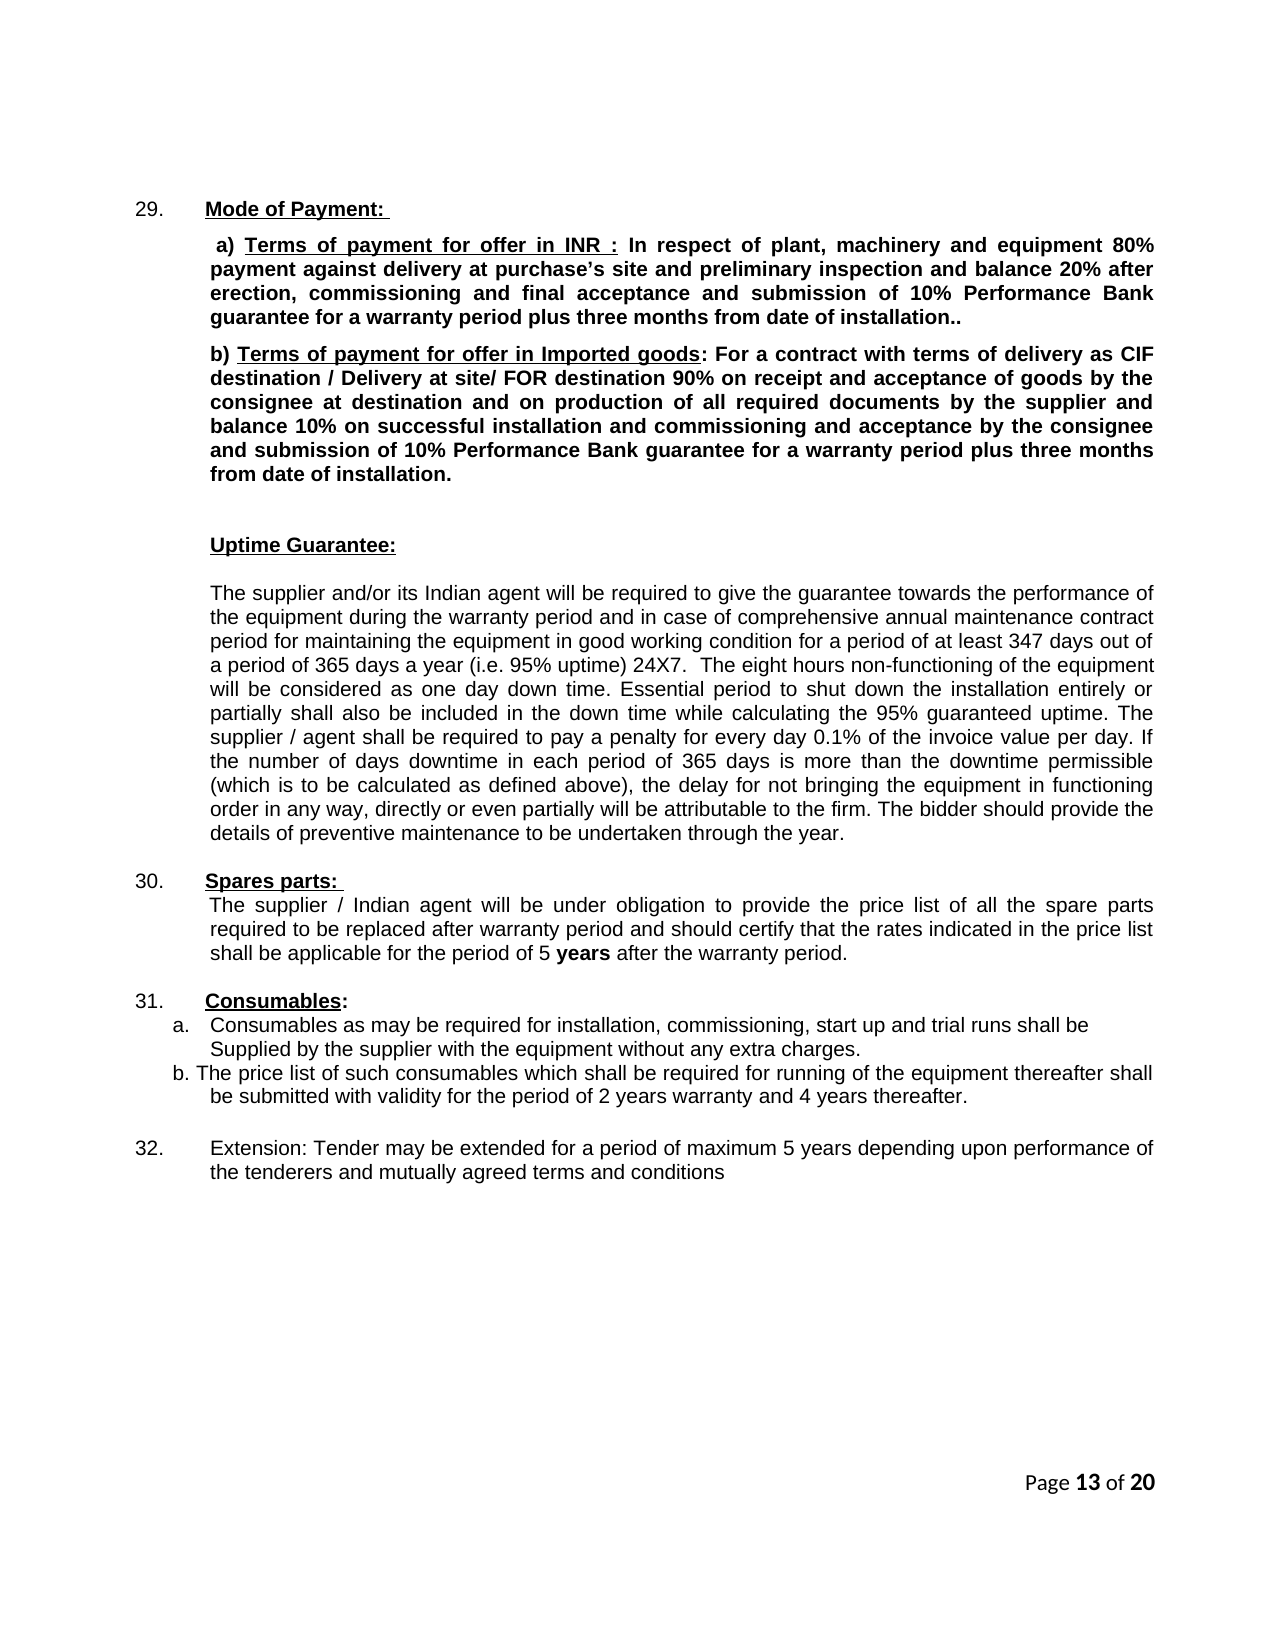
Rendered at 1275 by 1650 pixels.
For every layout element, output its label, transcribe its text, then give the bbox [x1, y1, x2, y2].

text b) Terms of payment for offer in Imported goods: For a contract with terms of delivery as CIF destination / Delivery at site/ FOR destination 90% on receipt and acceptance of goods by the consignee at destination and on production of all required documents by the supplier and balance 10% on successful installation and commissioning and acceptance by the consignee and submission of 10% Performance Bank guarantee for a warranty period plus three months from date of installation. [210, 342, 1155, 485]
text 31. Consumables: [135, 988, 1155, 1012]
text a) Terms of payment for offer in INR : In respect of plant, machinery and equipment 80% payment against delivery at purchase’s site and preliminary inspection and balance 20% after erection, commissioning and final acceptance and submission of 10% Performance Bank guarantee for a warranty period plus three months from date of installation.. [210, 233, 1155, 329]
text The supplier / Indian agent will be under obligation to provide the price list of all the spare parts required to be replaced after warranty period and should certify that the rates indicated in the price list shall be applicable for the period of 5 years after the warranty period. [135, 893, 1155, 964]
text The supplier and/or its Indian agent will be required to give the guarantee towards the performance of the equipment during the warranty period and in case of comprehensive annual maintenance contract period for maintaining the equipment in good working condition for a period of at least 347 days out of a period of 365 days a year (i.e. 95% uptime) 24X7. The eight hours non-functioning of the equipment will be considered as one day down time. Essential period to shut down the installation entirely or partially shall also be included in the down time while calculating the 95% guaranteed uptime. The supplier / agent shall be required to pay a penalty for every day 0.1% of the invoice value per day. If the number of days downtime in each period of 365 days is more than the downtime permissible (which is to be calculated as defined above), the delay for not bringing the equipment in functioning order in any way, directly or even partially will be attributable to the firm. The bidder should provide the details of preventive maintenance to be undertaken through the year. [210, 581, 1155, 845]
text Uptime Guarantee: [135, 533, 1155, 557]
text 30. Spares parts: [135, 869, 1155, 893]
text 29. Mode of Payment: [135, 197, 1155, 221]
text Supplied by the supplier with the equipment without any extra charges. [172, 1036, 1155, 1060]
text b. The price list of such consumables which shall be required for running of the equipment thereafter shall be submitted with validity for the period of 2 years warranty and 4 years thereafter. [172, 1060, 1155, 1108]
text 32. Extension: Tender may be extended for a period of maximum 5 years depending upon performance of the tenderers and mutually agreed terms and conditions [135, 1136, 1155, 1184]
text a. Consumables as may be required for installation, commissioning, start up and trial runs shall be [172, 1012, 1155, 1036]
